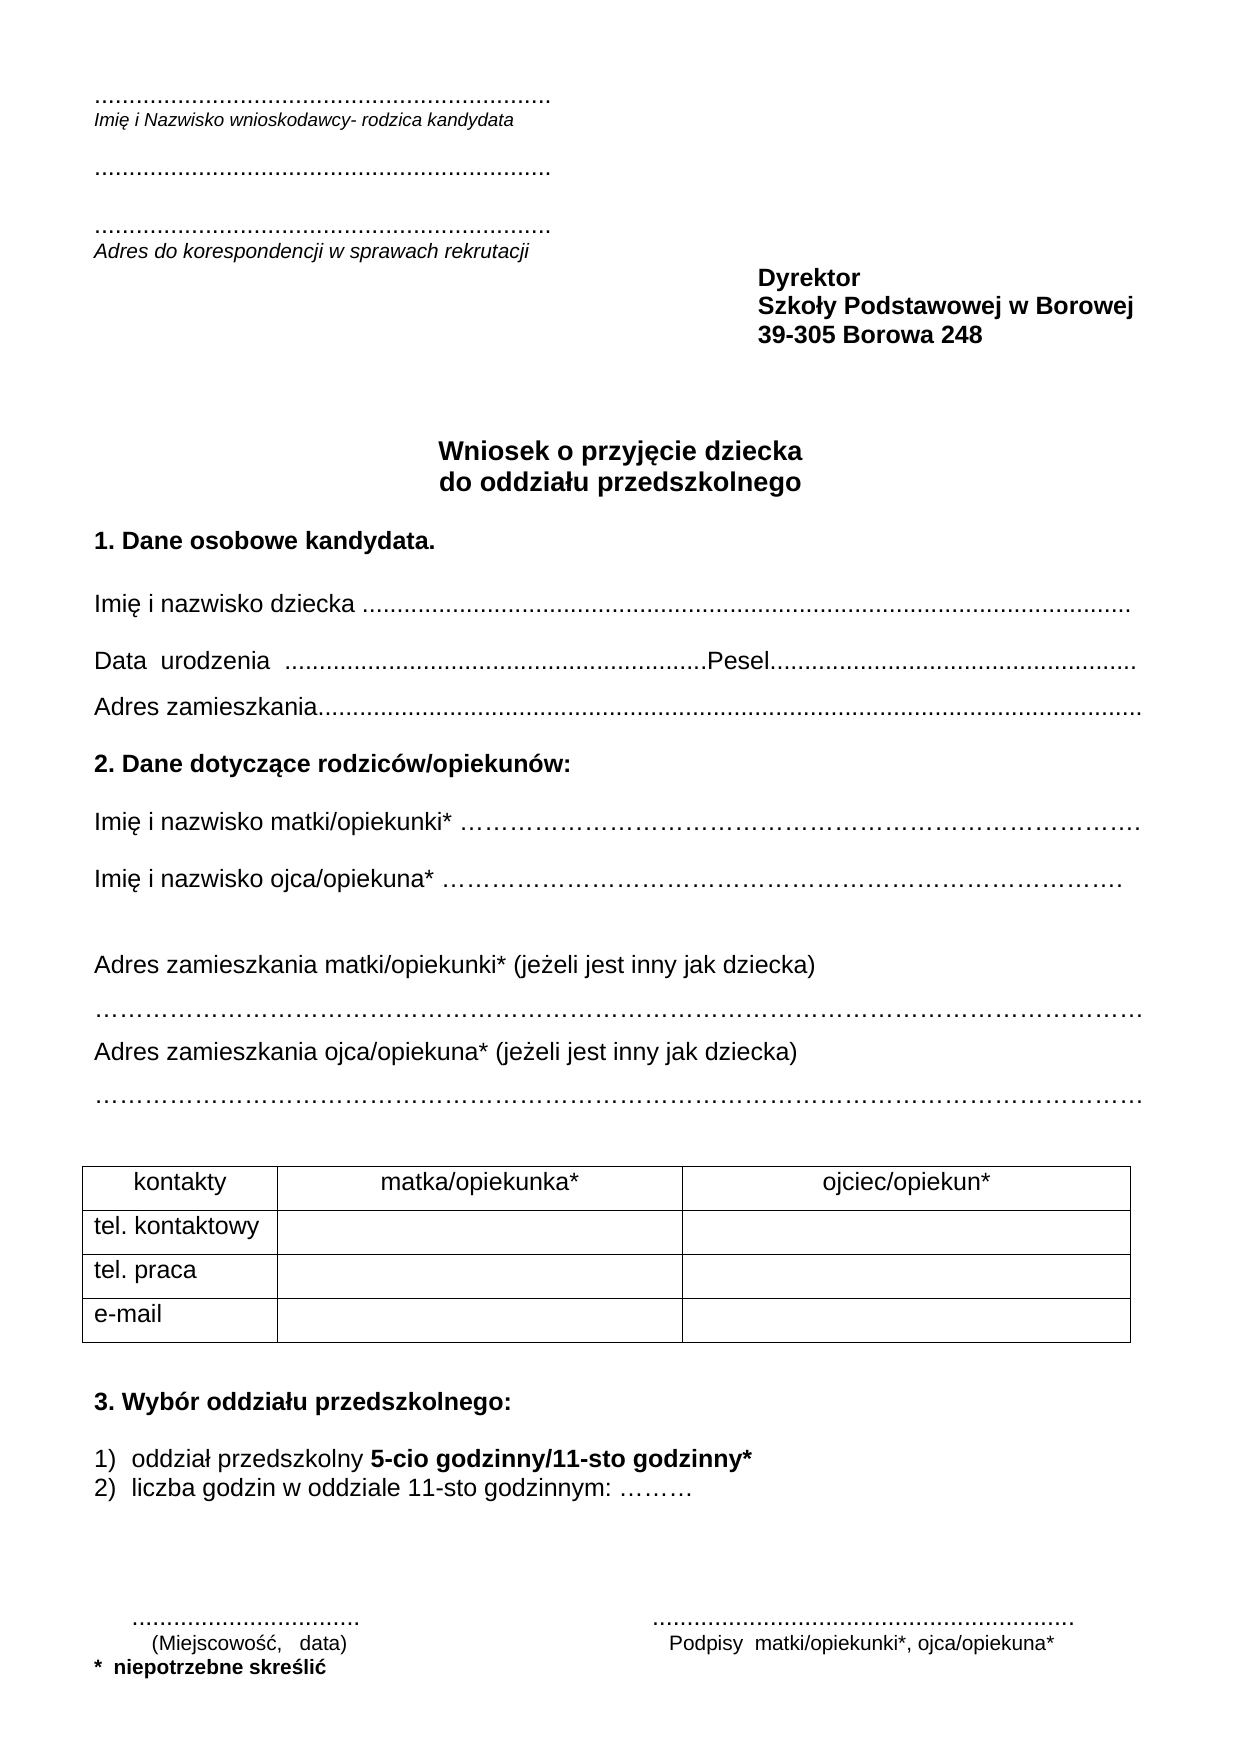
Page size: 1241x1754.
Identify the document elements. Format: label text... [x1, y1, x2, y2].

text ……………………………………………………………………………………………………………… [94, 1080, 1146, 1108]
table_cell [278, 1211, 682, 1254]
text 39-305 Borowa 248 [94, 320, 1146, 349]
table_cell [683, 1299, 1130, 1342]
text 3. Wybór oddziału przedszkolnego: [94, 1386, 1146, 1415]
table_cell [683, 1211, 1130, 1254]
text Adres zamieszkania matki/opiekunki* (jeżeli jest inny jak dziecka) [94, 950, 1146, 979]
table_header ojciec/opiekun* [683, 1167, 1130, 1210]
table_header kontakty [83, 1167, 277, 1210]
table_cell [278, 1255, 682, 1298]
text Imię i nazwisko matki/opiekunki* ………………………………………………………………………. [94, 807, 1146, 835]
table_cell [278, 1299, 682, 1342]
text .................................................................. [94, 210, 1146, 239]
text Adres zamieszkania....................................................................................................................... [94, 692, 1146, 720]
text do oddziału przedszkolnego [94, 466, 1146, 498]
text 2. Dane dotyczące rodziców/opiekunów: [94, 749, 1146, 778]
list oddział przedszkolny 5-cio godzinny/11-sto godzinny* [94, 1444, 1146, 1473]
table_cell e-mail [83, 1299, 277, 1342]
table_cell tel. praca [83, 1255, 277, 1298]
text Imię i Nazwisko wnioskodawcy- rodzica kandydata [94, 109, 1146, 131]
text Szkoły Podstawowej w Borowej [94, 291, 1146, 320]
text Adres do korespondencji w sprawach rekrutacji [94, 239, 1146, 263]
text Data urodzenia .............................................................Pesel..................................................... [94, 646, 1146, 675]
text 1. Dane osobowe kandydata. [94, 526, 1146, 555]
text Wniosek o przyjęcie dziecka [94, 435, 1146, 466]
text ……………………………………………………………………………………………………………… [94, 993, 1146, 1022]
text Adres zamieszkania ojca/opiekuna* (jeżeli jest inny jak dziecka) [94, 1037, 1146, 1065]
text * niepotrzebne skreślić [94, 1655, 1146, 1679]
text Imię i nazwisko dziecka ............................................................................................................... [94, 589, 1146, 617]
text Imię i nazwisko ojca/opiekuna* ………………………………………………………………………. [94, 864, 1146, 893]
table_cell [683, 1255, 1130, 1298]
text .................................................................. [94, 152, 1146, 181]
text ................................. ............................................................. (Miejscowość, data) Podpisy matki/opiekunki*, ojca/opiekuna* [94, 1602, 1146, 1655]
text .................................................................. [94, 81, 1146, 109]
table_cell tel. kontaktowy [83, 1211, 277, 1254]
table_header matka/opiekunka* [278, 1167, 682, 1210]
text Dyrektor [94, 263, 1146, 291]
list liczba godzin w oddziale 11-sto godzinnym: ……… [94, 1473, 1146, 1501]
